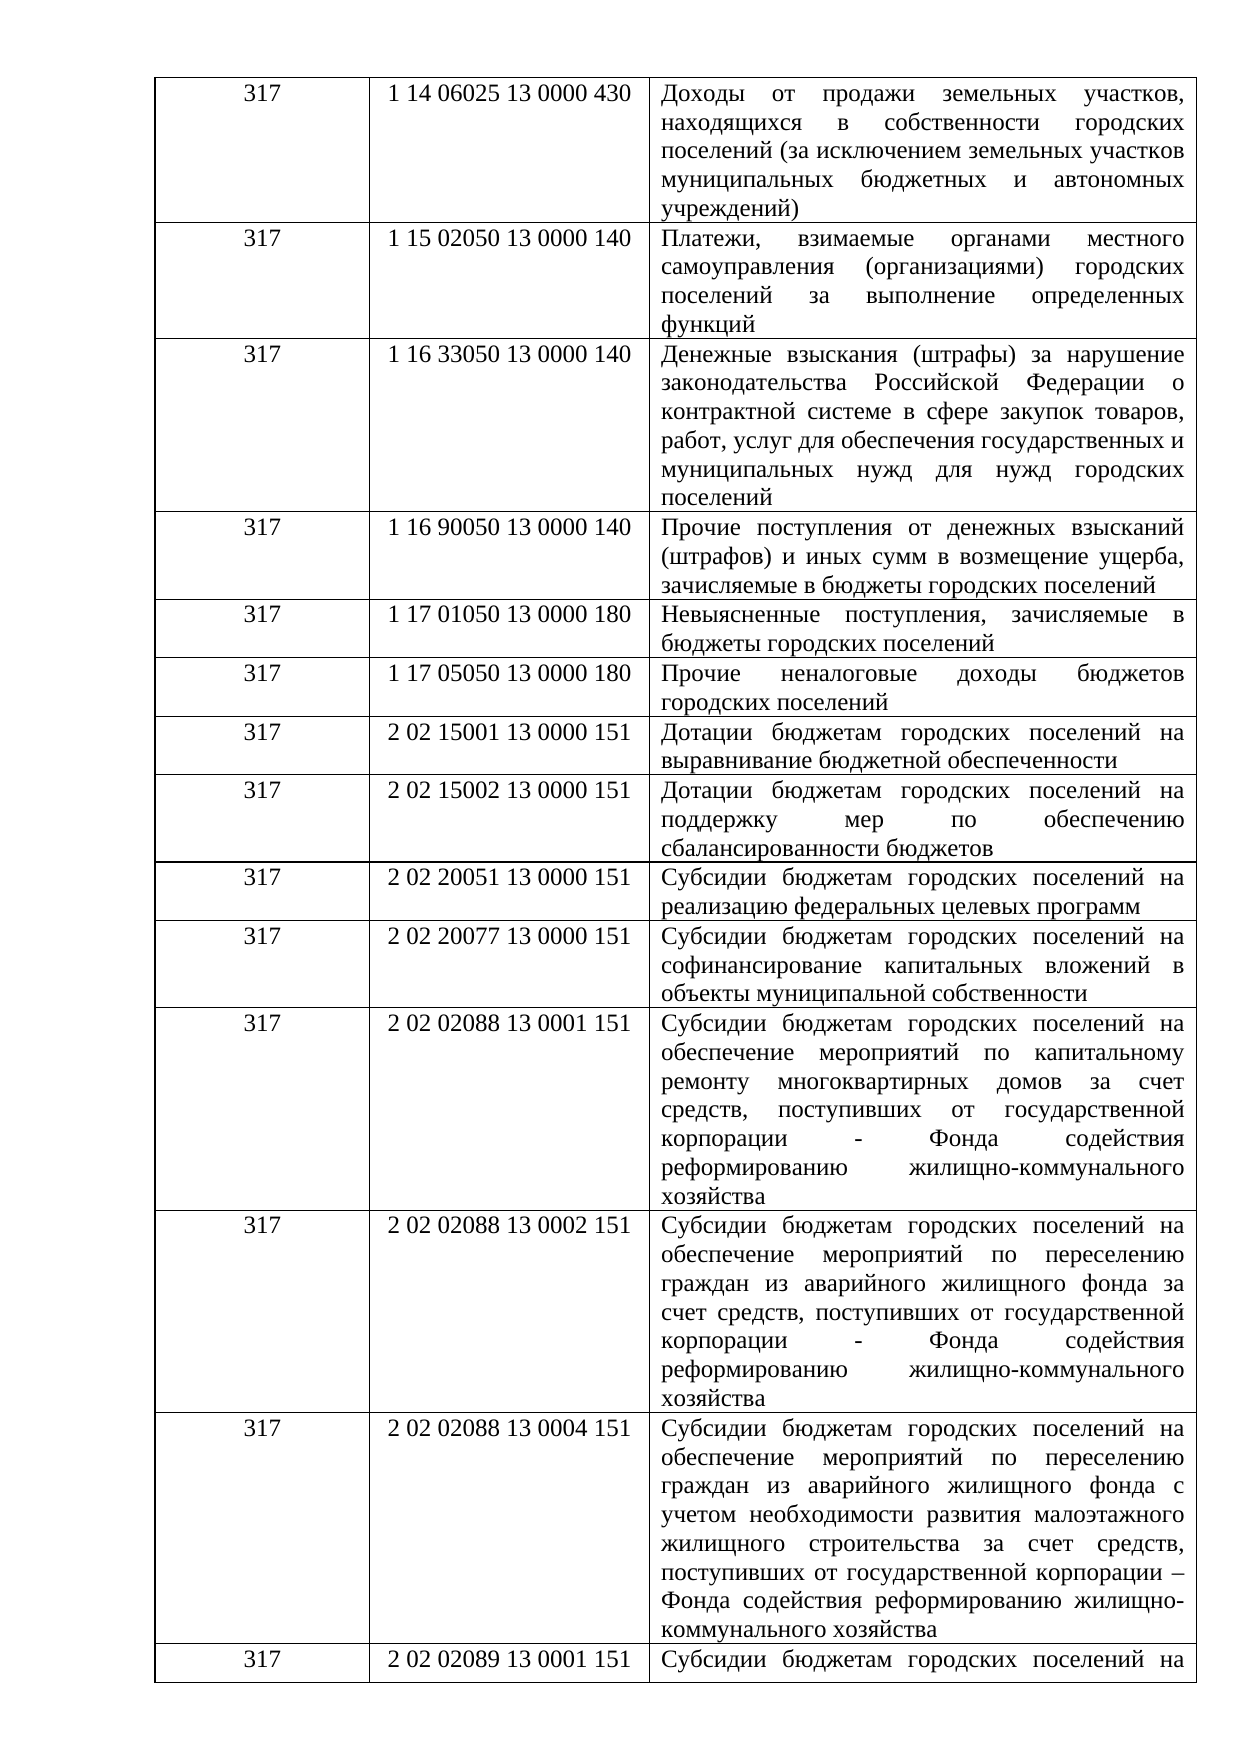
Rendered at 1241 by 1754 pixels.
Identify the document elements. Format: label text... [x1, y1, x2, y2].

table_cell Невыясненные поступления, зачисляемые в бюджеты городских поселений [650, 600, 1196, 657]
table_cell 2 02 20077 13 0000 151 [370, 921, 649, 1007]
table_cell 317 [156, 658, 369, 716]
table_cell Субсидии бюджетам городских поселений на обеспечение мероприятий по переселению граждан из аварийного жилищного фонда за счет средств, поступивших от государственной корпорации - Фонда содействия реформированию жилищно-коммунального хозяйства [650, 1211, 1196, 1412]
table_cell Субсидии бюджетам городских поселений на софинансирование капитальных вложений в объекты муниципальной собственности [650, 921, 1196, 1007]
table_cell Прочие поступления от денежных взысканий (штрафов) и иных сумм в возмещение ущерба, зачисляемые в бюджеты городских поселений [650, 512, 1196, 598]
table_cell Субсидии бюджетам городских поселений на обеспечение мероприятий по переселению граждан из аварийного жилищного фонда с учетом необходимости развития малоэтажного жилищного строительства за счет средств, поступивших от государственной корпорации – Фонда содействия реформированию жилищно-коммунального хозяйства [650, 1413, 1196, 1643]
table_cell 317 [156, 78, 369, 222]
table_cell 1 17 01050 13 0000 180 [370, 600, 649, 657]
table_cell 1 15 02050 13 0000 140 [370, 223, 649, 338]
table_cell Доходы от продажи земельных участков, находящихся в собственности городских поселений (за исключением земельных участков муниципальных бюджетных и автономных учреждений) [650, 78, 1196, 222]
table_cell Прочие неналоговые доходы бюджетов городских поселений [650, 658, 1196, 716]
table_cell 317 [156, 1211, 369, 1412]
table_cell 317 [156, 921, 369, 1007]
table_cell 317 [156, 717, 369, 774]
table_cell 317 [156, 339, 369, 511]
table_cell 317 [156, 863, 369, 920]
table_cell 317 [156, 512, 369, 598]
table_cell 1 16 33050 13 0000 140 [370, 339, 649, 511]
table_cell 317 [156, 1008, 369, 1209]
table_cell 2 02 02088 13 0001 151 [370, 1008, 649, 1209]
table_cell 2 02 02088 13 0004 151 [370, 1413, 649, 1643]
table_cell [370, 1644, 649, 1682]
table_cell 2 02 02088 13 0002 151 [370, 1211, 649, 1412]
table_cell Дотации бюджетам городских поселений на выравнивание бюджетной обеспеченности [650, 717, 1196, 774]
table_cell 1 17 05050 13 0000 180 [370, 658, 649, 716]
table_cell 1 14 06025 13 0000 430 [370, 78, 649, 222]
table_cell 2 02 15001 13 0000 151 [370, 717, 649, 774]
table_cell Дотации бюджетам городских поселений на поддержку мер по обеспечению сбалансированности бюджетов [650, 775, 1196, 861]
table_cell Платежи, взимаемые органами местного самоуправления (организациями) городских поселений за выполнение определенных функций [650, 223, 1196, 338]
table_cell 317 [156, 600, 369, 657]
table_cell Субсидии бюджетам городских поселений на реализацию федеральных целевых программ [650, 863, 1196, 920]
table_cell 2 02 20051 13 0000 151 [370, 863, 649, 920]
table_cell 317 [156, 223, 369, 338]
table_cell 317 [156, 1413, 369, 1643]
table_cell 2 02 15002 13 0000 151 [370, 775, 649, 861]
table_cell 317 [156, 775, 369, 861]
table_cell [650, 1644, 1196, 1682]
table_cell 1 16 90050 13 0000 140 [370, 512, 649, 598]
table_cell Субсидии бюджетам городских поселений на обеспечение мероприятий по капитальному ремонту многоквартирных домов за счет средств, поступивших от государственной корпорации - Фонда содействия реформированию жилищно-коммунального хозяйства [650, 1008, 1196, 1209]
table_cell Денежные взыскания (штрафы) за нарушение законодательства Российской Федерации о контрактной системе в сфере закупок товаров, работ, услуг для обеспечения государственных и муниципальных нужд для нужд городских поселений [650, 339, 1196, 511]
table_cell 317 [156, 1644, 369, 1682]
